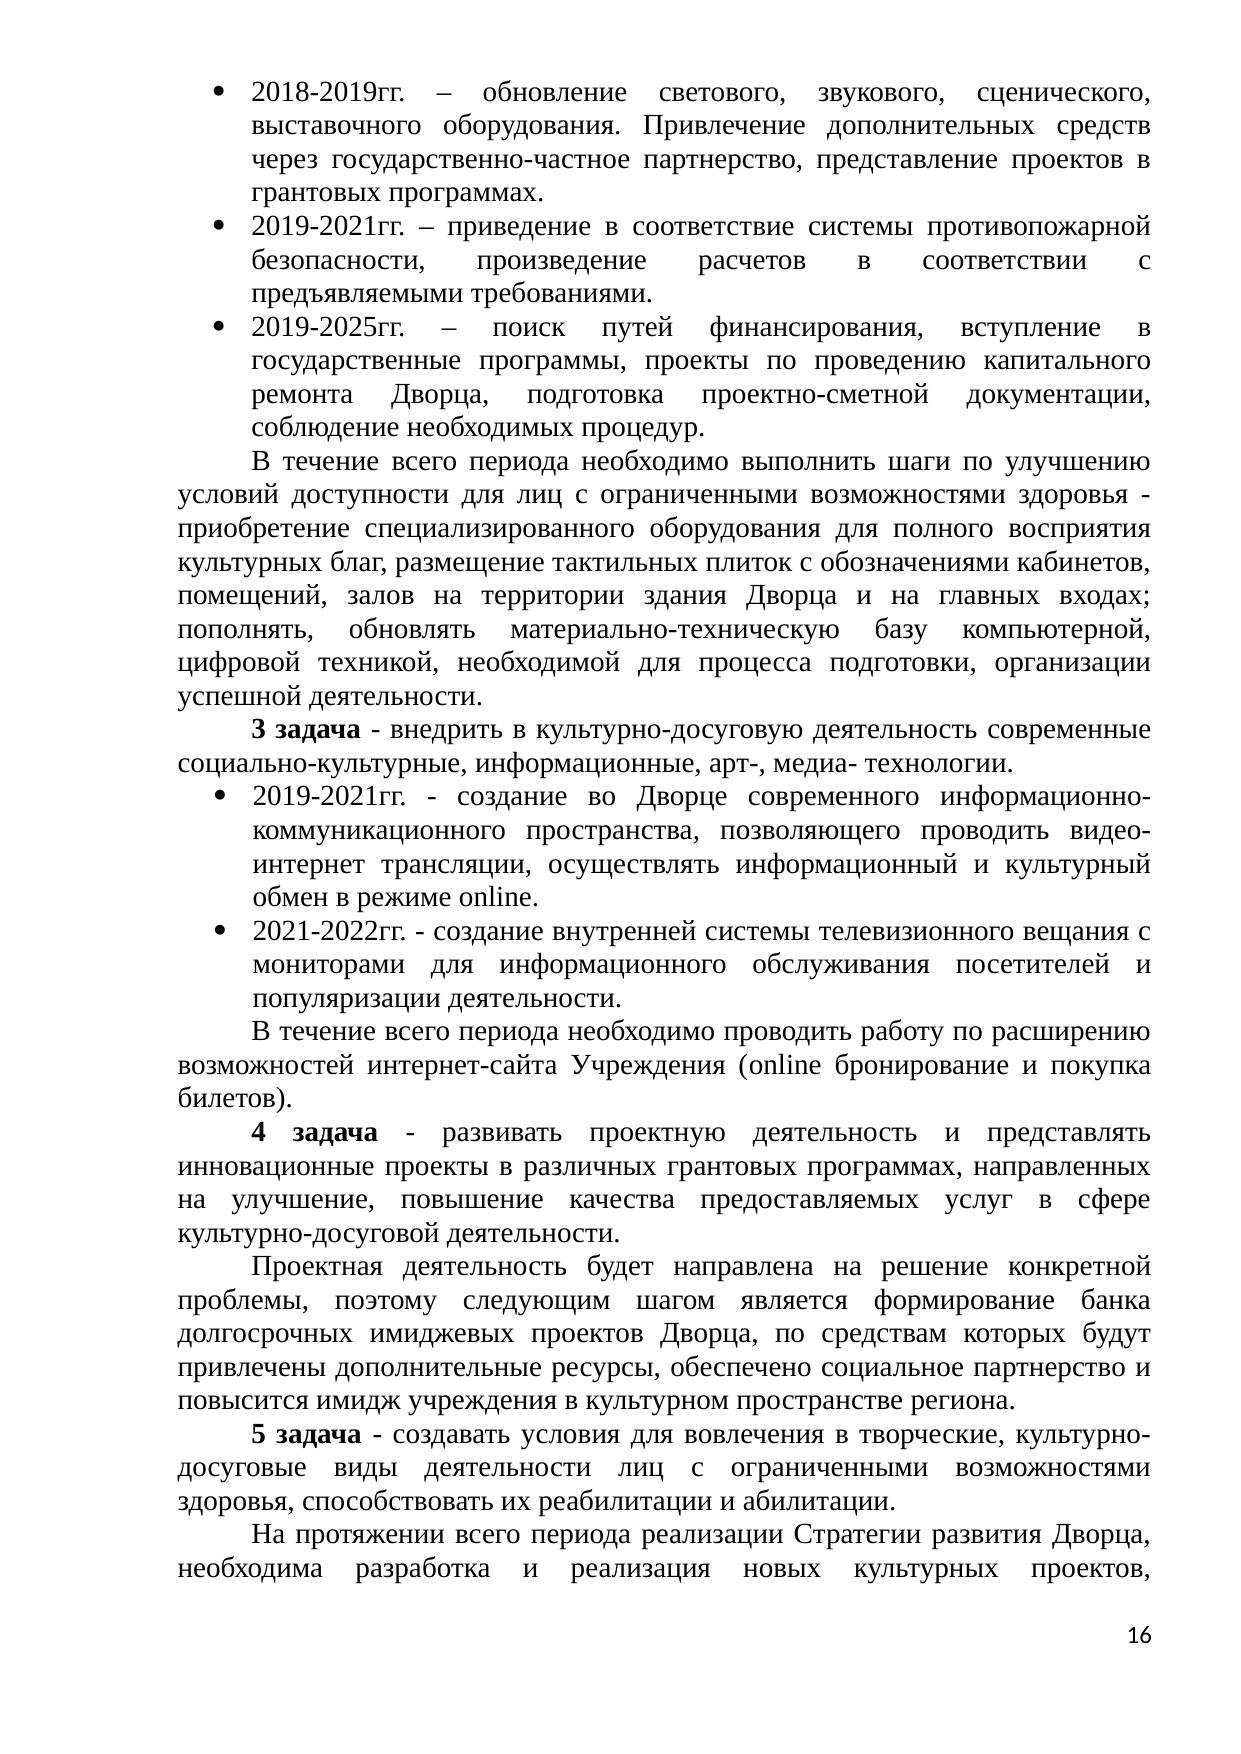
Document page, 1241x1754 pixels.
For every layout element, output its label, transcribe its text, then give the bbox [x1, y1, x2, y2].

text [177, 1517, 1152, 1584]
text 4 задача - развивать проектную деятельность и представлять инновационные проекты в различных грантовых программах, направленных на улучшение, повышение качества предоставляемых услуг в сфере культурно-досуговой деятельности. [177, 1114, 1152, 1248]
list 2019-2021гг. – приведение в соответствие системы противопожарной безопасности, произведение расчетов в соответствии с предъявляемыми требованиями. [213, 208, 1152, 309]
text В течение всего периода необходимо проводить работу по расширению возможностей интернет-сайта Учреждения (online бронирование и покупка билетов). [177, 1013, 1152, 1114]
text В течение всего периода необходимо выполнить шаги по улучшению условий доступности для лиц с ограниченными возможностями здоровья - приобретение специализированного оборудования для полного восприятия культурных благ, размещение тактильных плиток с обозначениями кабинетов, помещений, залов на территории здания Дворца и на главных входах; пополнять, обновлять материально-техническую базу компьютерной, цифровой техникой, необходимой для процесса подготовки, организации успешной деятельности. [177, 443, 1152, 711]
list 2021-2022гг. - создание внутренней системы телевизионного вещания с мониторами для информационного обслуживания посетителей и популяризации деятельности. [215, 913, 1152, 1013]
list 2019-2021гг. - создание во Дворце современного информационно-коммуникационного пространства, позволяющего проводить видео-интернет трансляции, осуществлять информационный и культурный обмен в режиме online. [215, 778, 1152, 913]
text 3 задача - внедрить в культурно-досуговую деятельность современные социально-культурные, информационные, арт-, медиа- технологии. [177, 711, 1152, 778]
list 2018-2019гг. – обновление светового, звукового, сценического, выставочного оборудования. Привлечение дополнительных средств через государственно-частное партнерство, представление проектов в грантовых программах. [213, 74, 1152, 208]
list 2019-2025гг. – поиск путей финансирования, вступление в государственные программы, проекты по проведению капитального ремонта Дворца, подготовка проектно-сметной документации, соблюдение необходимых процедур. [213, 309, 1152, 443]
text Проектная деятельность будет направлена на решение конкретной проблемы, поэтому следующим шагом является формирование банка долгосрочных имиджевых проектов Дворца, по средствам которых будут привлечены дополнительные ресурсы, обеспечено социальное партнерство и повысится имидж учреждения в культурном пространстве региона. [177, 1248, 1152, 1416]
text 5 задача - создавать условия для вовлечения в творческие, культурно-досуговые виды деятельности лиц с ограниченными возможностями здоровья, способствовать их реабилитации и абилитации. [177, 1416, 1152, 1517]
